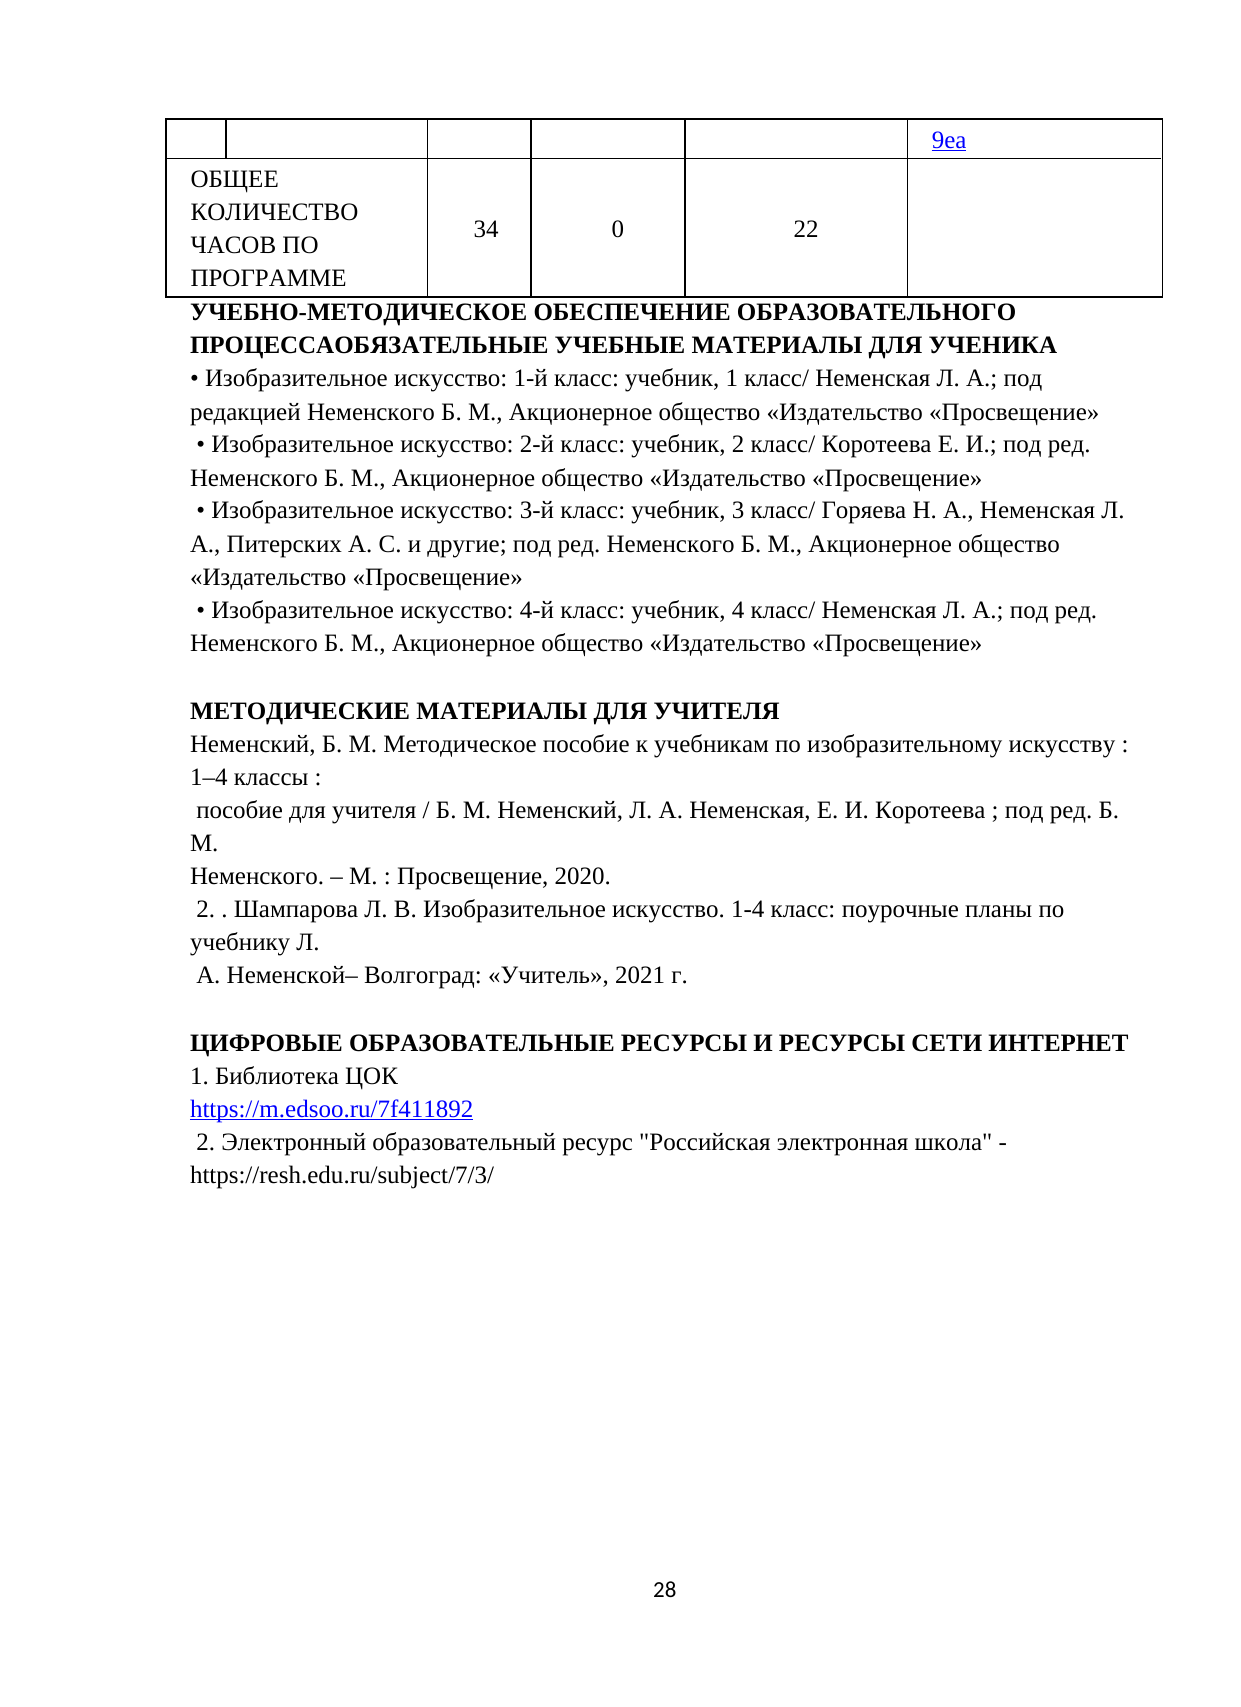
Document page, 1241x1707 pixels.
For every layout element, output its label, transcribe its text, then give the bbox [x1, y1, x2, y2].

table_cell ОБЩЕЕ КОЛИЧЕСТВО ЧАСОВ ПО ПРОГРАММЕ [167, 159, 427, 296]
table_cell 4 [686, 120, 907, 157]
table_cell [227, 120, 427, 157]
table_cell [908, 120, 1162, 157]
table_cell 34 [428, 159, 530, 296]
text ЦИФРОВЫЕ ОБРАЗОВАТЕЛЬНЫЕ РЕСУРСЫ И РЕСУРСЫ СЕТИ ИНТЕРНЕТ [190, 1028, 1152, 1057]
table_cell 6 [428, 120, 530, 157]
text МЕТОДИЧЕСКИЕ МАТЕРИАЛЫ ДЛЯ УЧИТЕЛЯ [190, 696, 1152, 724]
text ​​‌1. Библиотека ЦОК https://m.edsoo.ru/7f411892 [190, 1061, 1152, 1123]
table_cell 0 [532, 159, 684, 296]
text 2. Электронный образовательный ресурс "Российская электронная школа" -https://resh.edu.ru/subject/7/3/ [190, 1127, 1152, 1189]
table_cell [908, 158, 1162, 296]
table_cell 5 [167, 120, 225, 157]
text УЧЕБНО-МЕТОДИЧЕСКОЕ ОБЕСПЕЧЕНИЕ ОБРАЗОВАТЕЛЬНОГО ПРОЦЕССАОБЯЗАТЕЛЬНЫЕ УЧЕБНЫЕ МАТЕРИАЛЫ ДЛЯ УЧЕНИКА [190, 298, 1152, 359]
table_cell [532, 120, 684, 157]
text ​‌• Изобразительное искусство: 1-й класс: учебник, 1 класс/ Неменская Л. А.; под редакцией Неменского Б. М., Акционерное общество «Издательство «Просвещение» • Изобразительное искусство: 2-й класс: учебник, 2 класс/ Коротеева Е. И.; под ред. Неменского Б. М., Акционерное общество «Издательство «Просвещение» • Изобразительное искусство: 3-й класс: учебник, 3 класс/ Горяева Н. А., Неменская Л. А., Питерских А. С. и другие; под ред. Неменского Б. М., Акционерное общество «Издательство «Просвещение» • Изобразительное искусство: 4-й класс: учебник, 4 класс/ Неменская Л. А.; под ред. Неменского Б. М., Акционерное общество «Издательство «Просвещение»‌​ [190, 363, 1152, 656]
table_cell 22 [686, 159, 907, 296]
text ​‌Неменский, Б. М. Методическое пособие к учебникам по изобразительному искусству : 1–4 классы : пособие для учителя / Б. М. Неменский, Л. А. Неменская, Е. И. Коротеева ; под ред. Б. М. Неменского. – М. : Просвещение, 2020. 2. . Шампарова Л. В. Изобразительное искусство. 1-4 класс: поурочные планы по учебнику Л. А. Неменской– Волгоград: «Учитель», 2021 г.‌​ [190, 729, 1152, 989]
